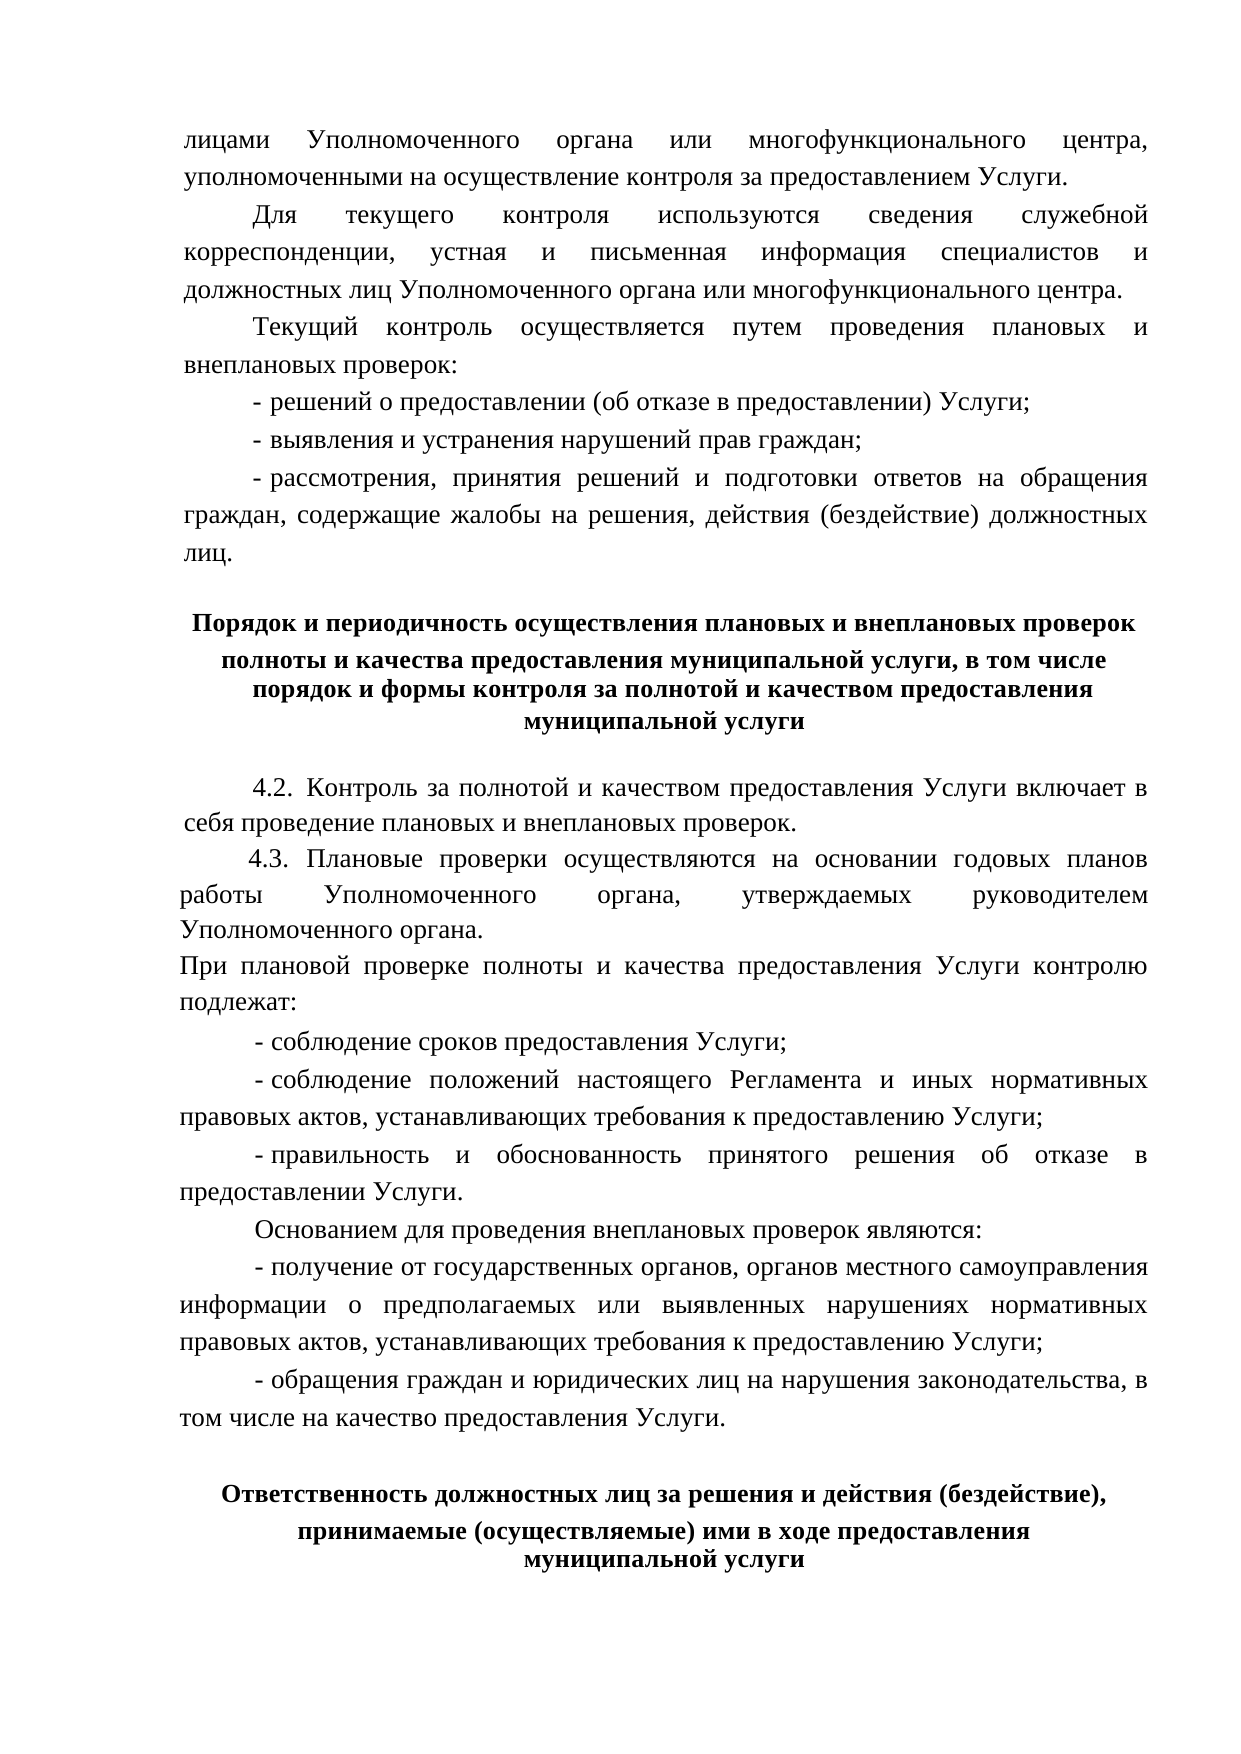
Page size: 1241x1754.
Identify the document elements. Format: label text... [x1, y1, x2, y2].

text При плановой проверке полноты и качества предоставления Услуги контролю подлежат: [179, 949, 1149, 1016]
text Ответственность должностных лиц за решения и действия (бездействие), принимаемые (осуществляемые) ими в ходе предоставления [177, 1472, 1152, 1547]
list правильность и обоснованность принятого решения об отказе в предоставлении Услуги. [179, 1133, 1149, 1208]
text муниципальной услуги [177, 1547, 1152, 1573]
text Текущий контроль осуществляется путем проведения плановых и внеплановых проверок: [183, 306, 1149, 381]
list Плановые проверки осуществляются на основании годовых планов работы Уполномоченного органа, утверждаемых руководителем Уполномоченного органа. [179, 842, 1149, 945]
list выявления и устранения нарушений прав граждан; [183, 418, 1152, 456]
text Порядок и периодичность осуществления плановых и внеплановых проверок полноты и качества предоставления муниципальной услуги, в том числе [177, 601, 1152, 676]
text порядок и формы контроля за полнотой и качеством предоставления [183, 676, 1152, 702]
list соблюдение положений настоящего Регламента и иных нормативных правовых актов, устанавливающих требования к предоставлению Услуги; [179, 1058, 1149, 1133]
text Для текущего контроля используются сведения служебной корреспонденции, устная и письменная информация специалистов и должностных лиц Уполномоченного органа или многофункционального центра. [183, 193, 1149, 306]
text муниципальной услуги [177, 709, 1152, 735]
list Контроль за полнотой и качеством предоставления Услуги включает в себя проведение плановых и внеплановых проверок. [183, 771, 1149, 838]
list соблюдение сроков предоставления Услуги; [179, 1021, 1152, 1058]
list рассмотрения, принятия решений и подготовки ответов на обращения граждан, содержащие жалобы на решения, действия (бездействие) должностных лиц. [183, 456, 1149, 569]
list получение от государственных органов, органов местного самоуправления информации о предполагаемых или выявленных нарушениях нормативных правовых актов, устанавливающих требования к предоставлению Услуги; [179, 1246, 1149, 1358]
text Основанием для проведения внеплановых проверок являются: [179, 1208, 1152, 1246]
list обращения граждан и юридических лиц на нарушения законодательства, в том числе на качество предоставления Услуги. [179, 1358, 1149, 1434]
list решений о предоставлении (об отказе в предоставлении) Услуги; [183, 381, 1152, 418]
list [183, 118, 1149, 193]
